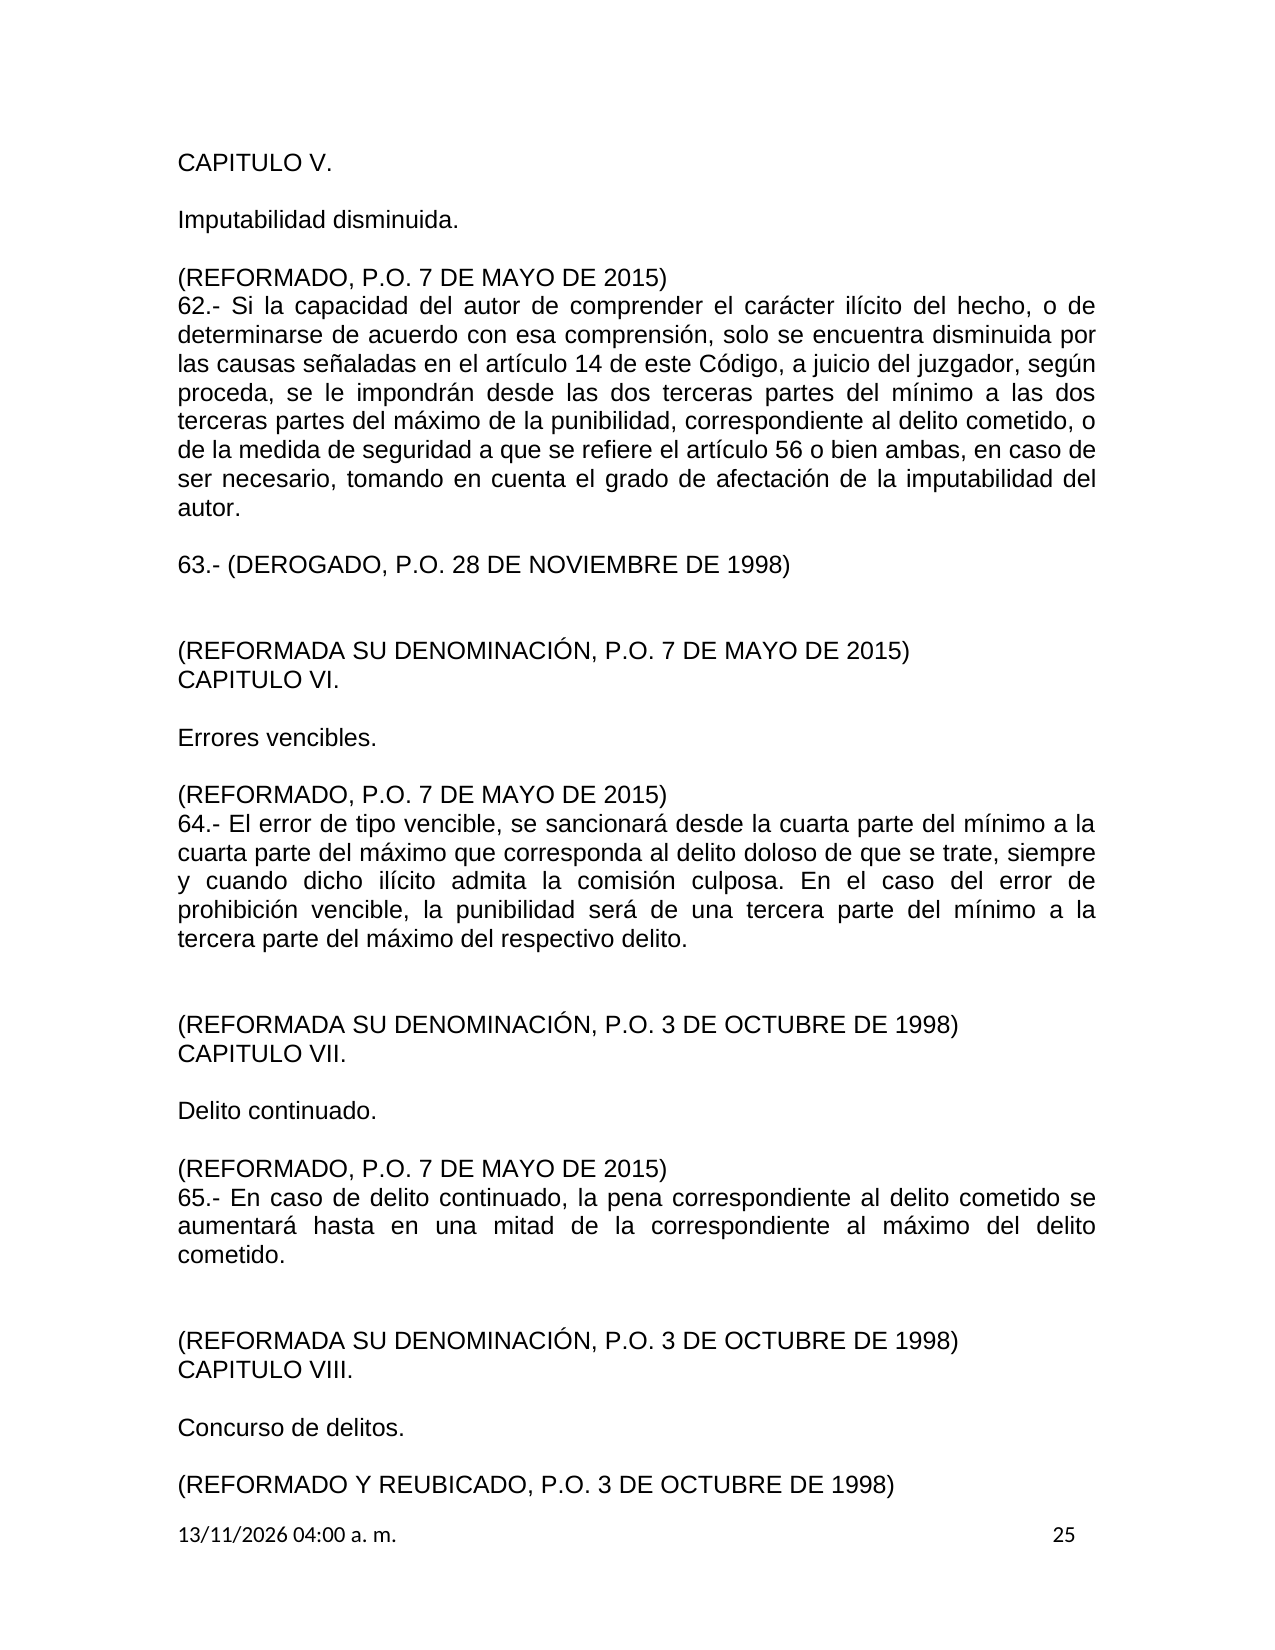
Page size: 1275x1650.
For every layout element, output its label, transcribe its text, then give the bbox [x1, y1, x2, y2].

text (REFORMADA SU DENOMINACIÓN, P.O. 3 DE OCTUBRE DE 1998) [177, 1326, 1098, 1355]
text Imputabilidad disminuida. [177, 205, 1098, 234]
text 62.- Si la capacidad del autor de comprender el carácter ilícito del hecho, o de determinarse de acuerdo con esa comprensión, solo se encuentra disminuida por las causas señaladas en el artículo 14 de este Código, a juicio del juzgador, según proceda, se le impondrán desde las dos terceras partes del mínimo a las dos terceras partes del máximo de la punibilidad, correspondiente al delito cometido, o de la medida de seguridad a que se refiere el artículo 56 o bien ambas, en caso de ser necesario, tomando en cuenta el grado de afectación de la imputabilidad del autor. [177, 291, 1098, 521]
text (REFORMADA SU DENOMINACIÓN, P.O. 3 DE OCTUBRE DE 1998) [177, 1010, 1098, 1039]
text (REFORMADA SU DENOMINACIÓN, P.O. 7 DE MAYO DE 2015) [177, 636, 1098, 665]
text 65.- En caso de delito continuado, la pena correspondiente al delito cometido se aumentará hasta en una mitad de la correspondiente al máximo del delito cometido. [177, 1183, 1098, 1269]
text Concurso de delitos. [177, 1413, 1098, 1441]
text 63.- (DEROGADO, P.O. 28 DE NOVIEMBRE DE 1998) [177, 550, 1098, 579]
text (REFORMADO Y REUBICADO, P.O. 3 DE OCTUBRE DE 1998) [177, 1470, 1098, 1499]
text CAPITULO VI. [177, 665, 1098, 694]
text CAPITULO VIII. [177, 1355, 1098, 1384]
text 64.- El error de tipo vencible, se sancionará desde la cuarta parte del mínimo a la cuarta parte del máximo que corresponda al delito doloso de que se trate, siempre y cuando dicho ilícito admita la comisión culposa. En el caso del error de prohibición vencible, la punibilidad será de una tercera parte del mínimo a la tercera parte del máximo del respectivo delito. [177, 809, 1098, 953]
text (REFORMADO, P.O. 7 DE MAYO DE 2015) [177, 780, 1098, 809]
text (REFORMADO, P.O. 7 DE MAYO DE 2015) [177, 263, 1098, 291]
text (REFORMADO, P.O. 7 DE MAYO DE 2015) [177, 1154, 1098, 1183]
text Delito continuado. [177, 1096, 1098, 1125]
text CAPITULO V. [177, 148, 1098, 176]
text CAPITULO VII. [177, 1039, 1098, 1068]
text Errores vencibles. [177, 723, 1098, 751]
